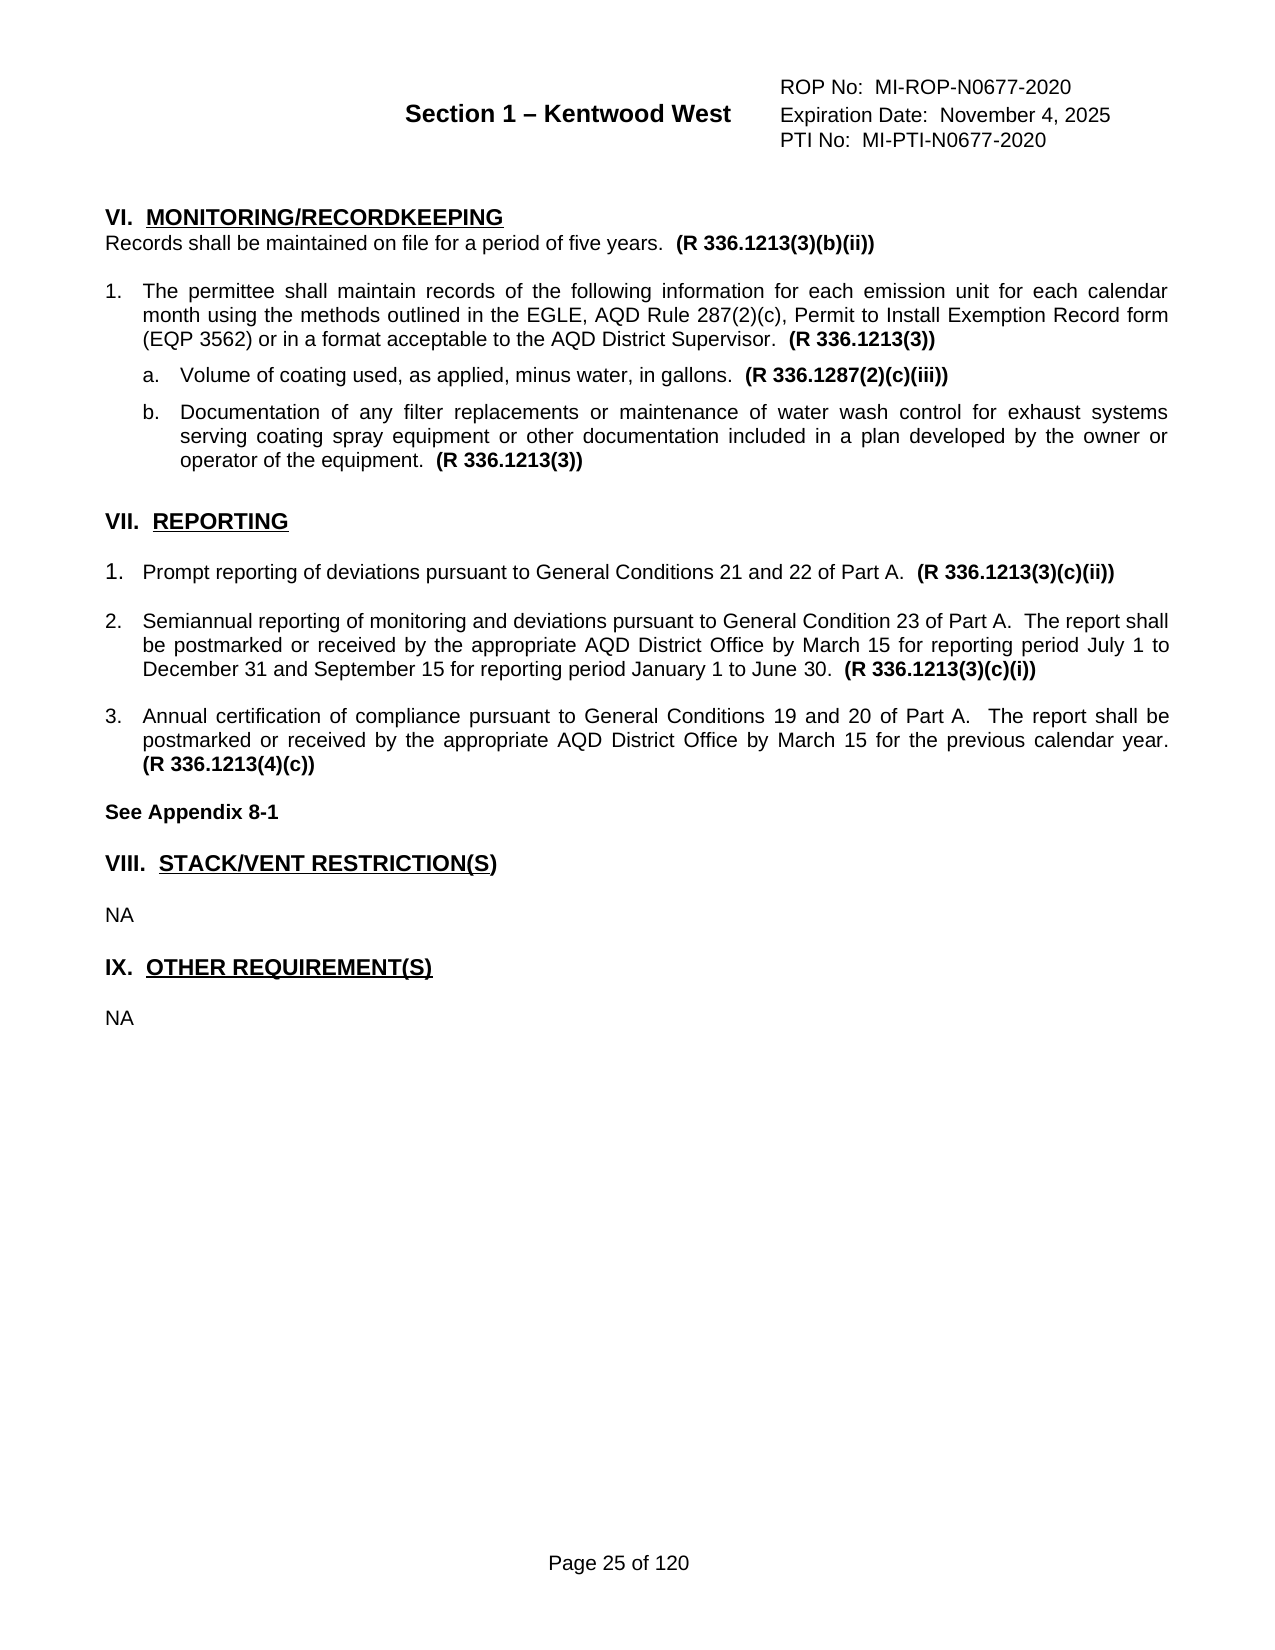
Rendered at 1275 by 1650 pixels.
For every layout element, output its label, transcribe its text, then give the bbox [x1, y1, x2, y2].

text VI. MONITORING/RECORDKEEPING [105, 204, 1170, 231]
text 1. The permittee shall maintain records of the following information for each emission unit for each calendar month using the methods outlined in the EGLE, AQD Rule 287(2)(c), Permit to Install Exemption Record form (EQP 3562) or in a format acceptable to the AQD District Supervisor. (R 336.1213(3)) [105, 279, 1170, 351]
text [105, 231, 1170, 255]
text IX. OTHER REQUIREMENT(S) [105, 953, 1170, 980]
text b. Documentation of any filter replacements or maintenance of water wash control for exhaust systems serving coating spray equipment or other documentation included in a plan developed by the owner or operator of the equipment. (R 336.1213(3)) [142, 399, 1170, 471]
text See Appendix 8-1 [105, 800, 1170, 824]
text a. Volume of coating used, as applied, minus water, in gallons. (R 336.1287(2)(c)(iii)) [142, 363, 1170, 387]
text NA [105, 1006, 1170, 1030]
text 1. Prompt reporting of deviations pursuant to General Conditions 21 and 22 of Part A. (R 336.1213(3)(c)(ii)) [105, 558, 1170, 584]
text NA [105, 903, 1170, 927]
text VII. REPORTING [105, 508, 1170, 534]
text VIII. STACK/VENT RESTRICTION(S) [105, 850, 1170, 877]
text 3. Annual certification of compliance pursuant to General Conditions 19 and 20 of Part A. The report shall be postmarked or received by the appropriate AQD District Office by March 15 for the previous calendar year. (R 336.1213(4)(c)) [105, 704, 1170, 776]
text 2. Semiannual reporting of monitoring and deviations pursuant to General Condition 23 of Part A. The report shall be postmarked or received by the appropriate AQD District Office by March 15 for reporting period July 1 to December 31 and September 15 for reporting period January 1 to June 30. (R 336.1213(3)(c)(i)) [105, 608, 1170, 680]
